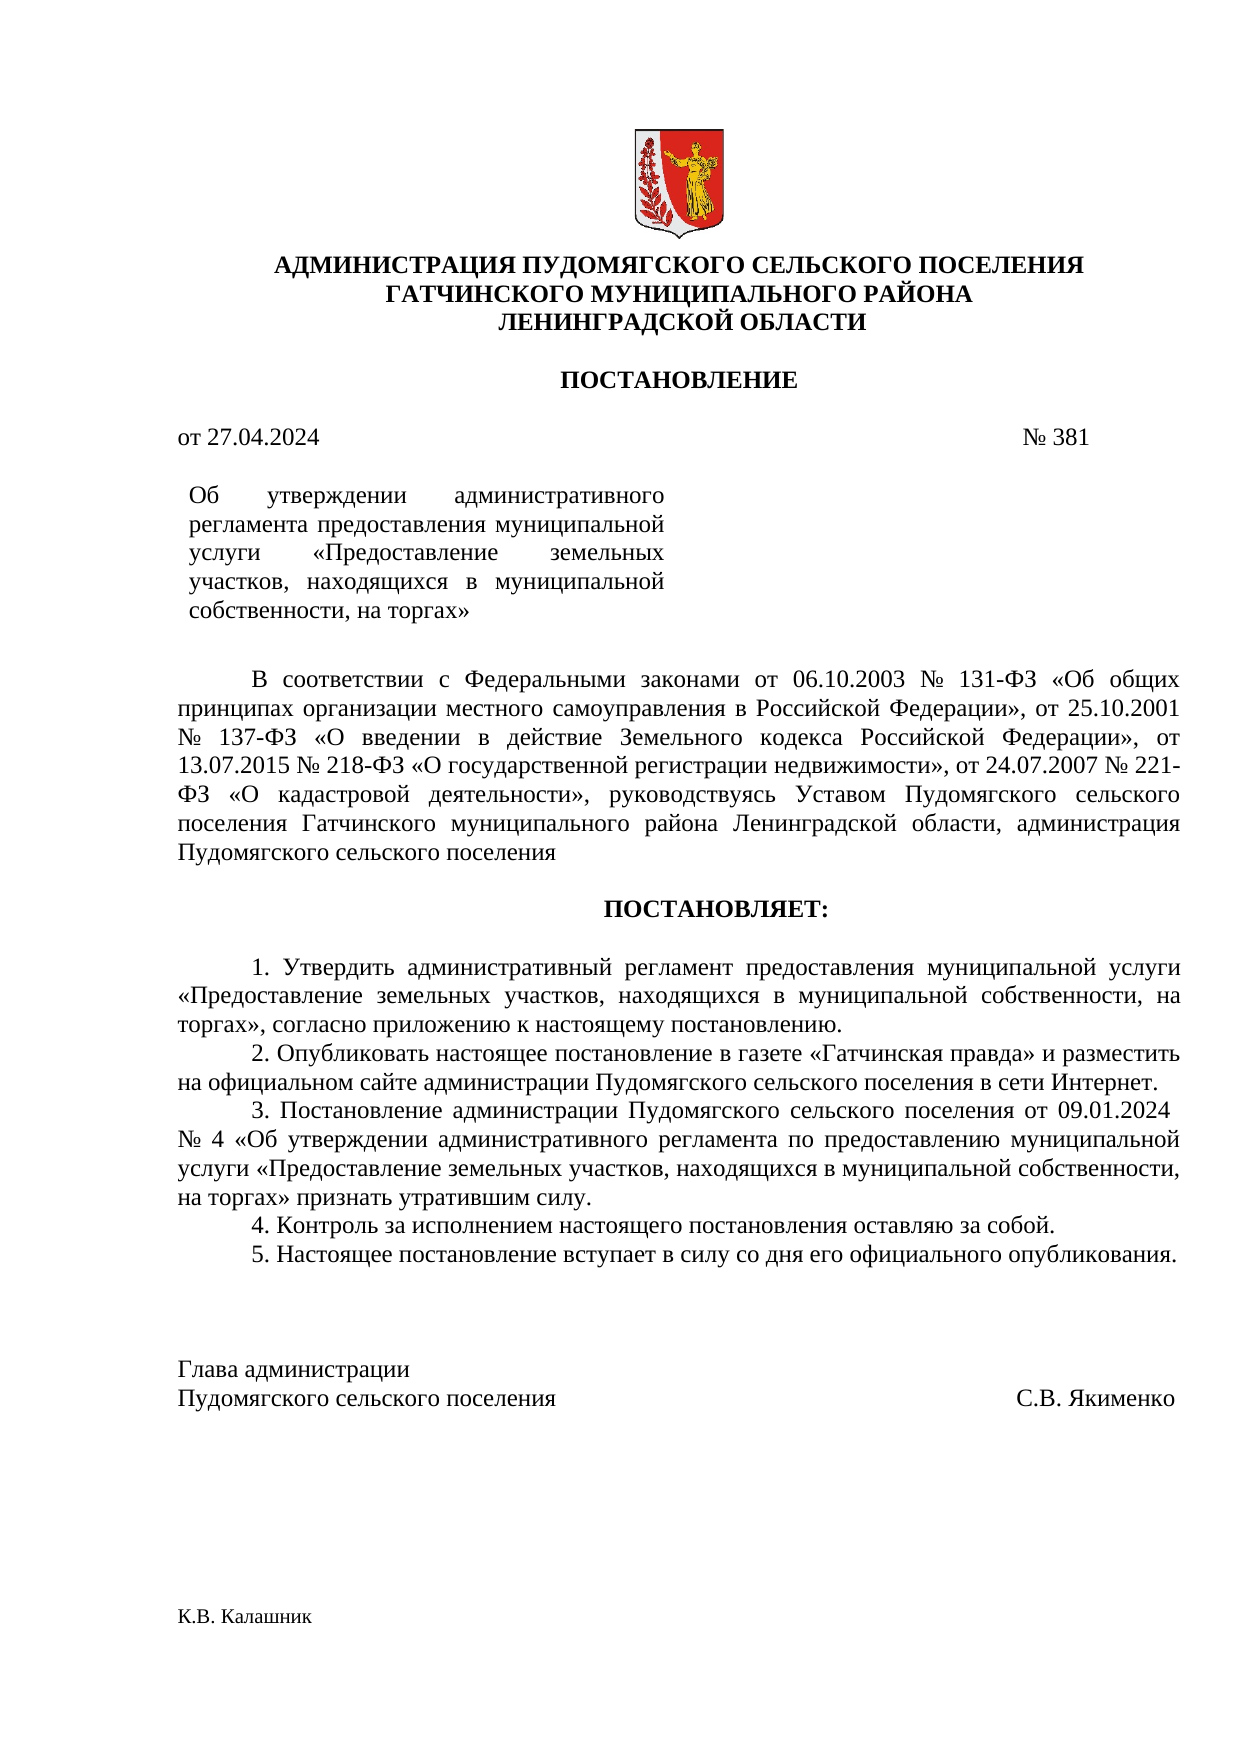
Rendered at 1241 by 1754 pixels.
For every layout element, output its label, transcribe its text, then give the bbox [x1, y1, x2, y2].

text ПОСТАНОВЛЕНИЕ [177, 365, 1181, 394]
text 3. Постановление администрации Пудомягского сельского поселения от 09.01.2024 № 4 «Об утверждении административного регламента по предоставлению муниципальной услуги «Предоставление земельных участков, находящихся в муниципальной собственности, на торгах» признать утратившим силу. [177, 1095, 1181, 1210]
text АДМИНИСТРАЦИЯ ПУДОМЯГСКОГО СЕЛЬСКОГО ПОСЕЛЕНИЯ [177, 250, 1181, 279]
text от 27.04.2024 № 381 [177, 422, 1181, 451]
text Глава администрации [177, 1354, 1181, 1383]
text В соответствии с Федеральными законами от 06.10.2003 № 131-ФЗ «Об общих принципах организации местного самоуправления в Российской Федерации», от 25.10.2001 № 137-ФЗ «О введении в действие Земельного кодекса Российской Федерации», от 13.07.2015 № 218-ФЗ «О государственной регистрации недвижимости», от 24.07.2007 № 221-ФЗ «О кадастровой деятельности», руководствуясь Уставом Пудомягского сельского поселения Гатчинского муниципального района Ленинградской области, администрация Пудомягского сельского поселения [177, 664, 1181, 865]
text ПОСТАНОВЛЯЕТ: [177, 894, 1182, 923]
text ГАТЧИНСКОГО МУНИЦИПАЛЬНОГО РАЙОНА [177, 279, 1181, 307]
text 4. Контроль за исполнением настоящего постановления оставляю за собой. [177, 1210, 1181, 1239]
text 1. Утвердить административный регламент предоставления муниципальной услуги «Предоставление земельных участков, находящихся в муниципальной собственности, на торгах», согласно приложению к настоящему постановлению. [177, 952, 1182, 1038]
text ЛЕНИНГРАДСКОЙ ОБЛАСТИ [177, 307, 1181, 336]
text Пудомягского сельского поселения С.В. Якименко [177, 1383, 1181, 1412]
table_header Об утверждении административного регламента предоставления муниципальной услуги «Предоставление земельных участков, находящихся в муниципальной собственности, на торгах» [177, 480, 676, 664]
text 2. Опубликовать настоящее постановление в газете «Гатчинская правда» и разместить на официальном сайте администрации Пудомягского сельского поселения в сети Интернет. [177, 1038, 1181, 1095]
text 5. Настоящее постановление вступает в силу со дня его официального опубликования. [177, 1239, 1181, 1268]
picture [634, 129, 724, 239]
text К.В. Калашник [177, 1604, 1181, 1628]
